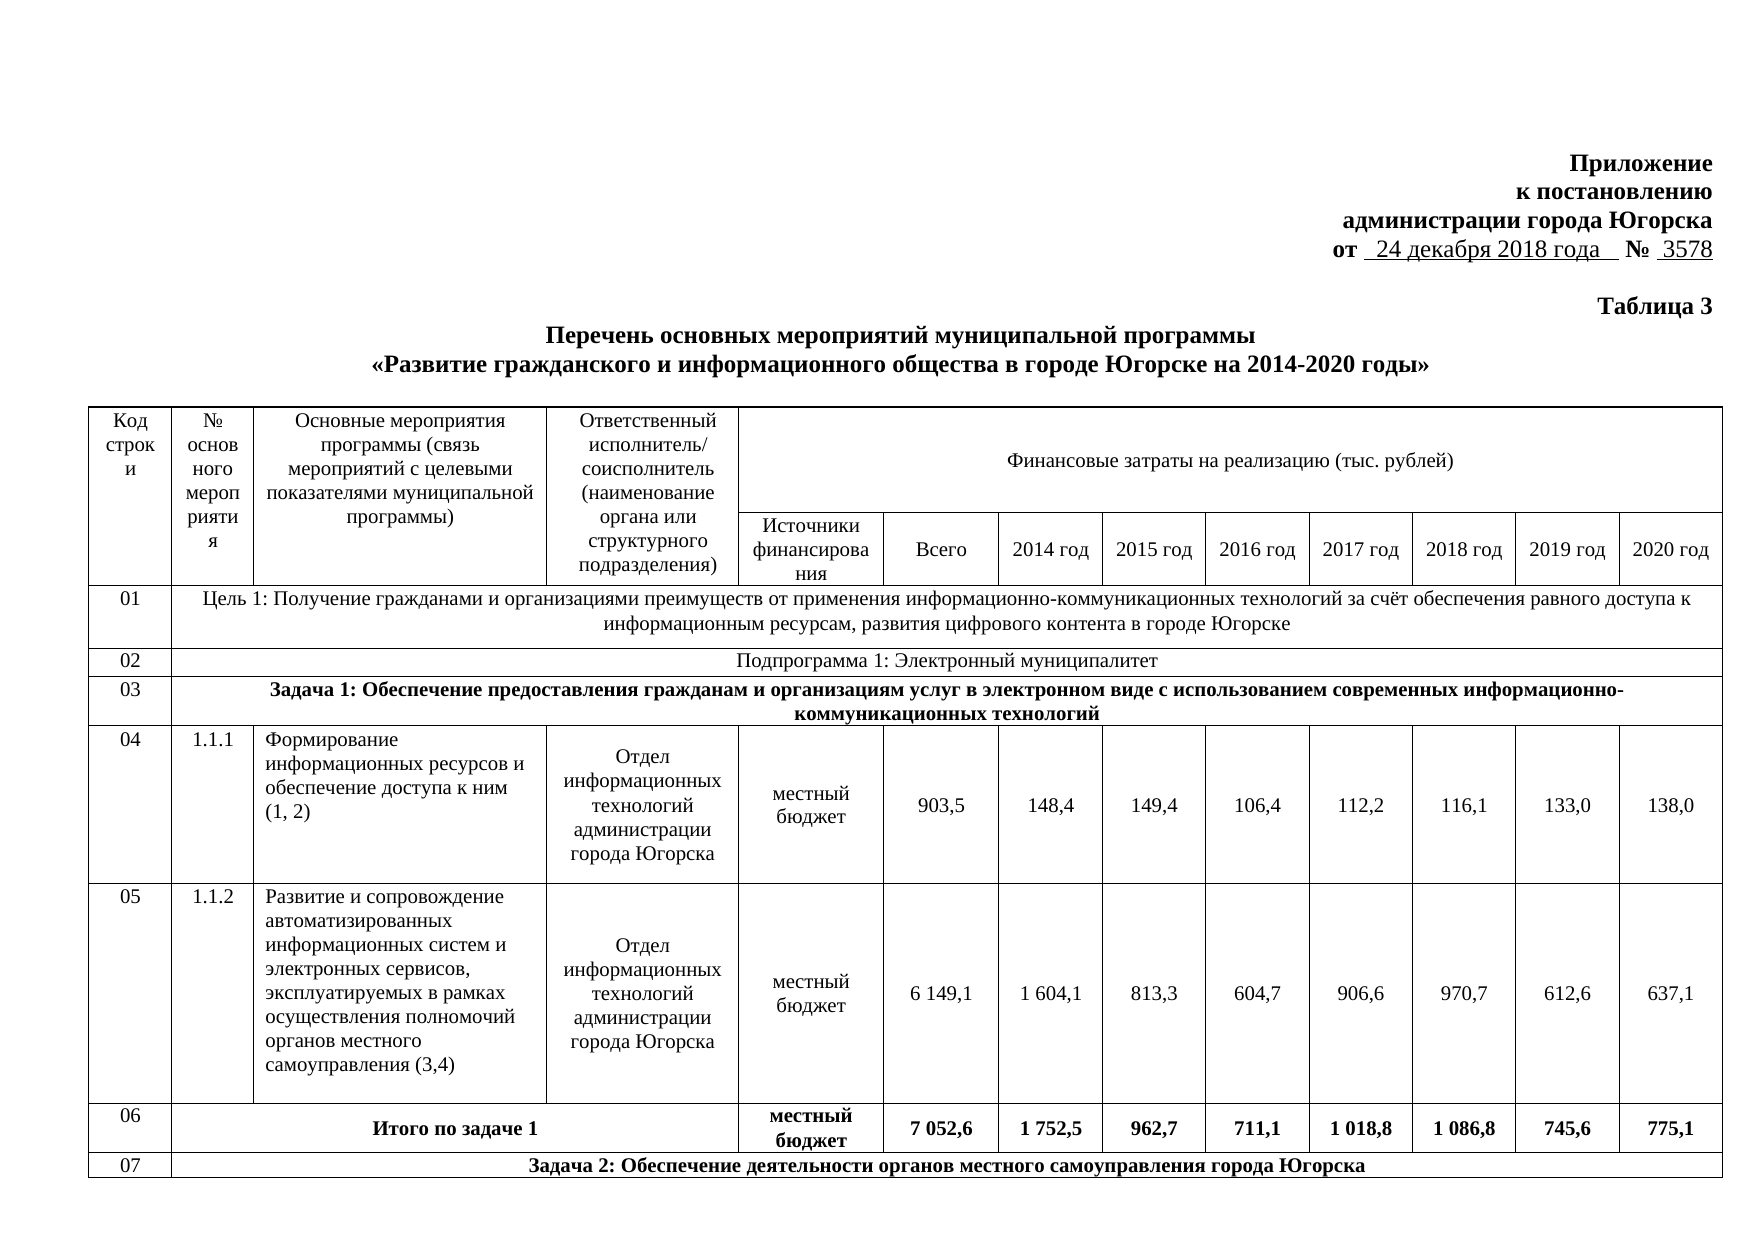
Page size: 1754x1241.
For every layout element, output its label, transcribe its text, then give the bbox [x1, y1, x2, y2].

text администрации города Югорска [89, 205, 1713, 234]
table_cell 903,5 [884, 726, 998, 883]
table_cell местный бюджет [739, 884, 883, 1102]
table_cell 116,1 [1413, 726, 1515, 883]
table_cell 962,7 [1103, 1104, 1205, 1152]
table_cell 637,1 [1620, 884, 1722, 1102]
table_cell 133,0 [1516, 726, 1619, 883]
table_cell 7 052,6 [884, 1104, 998, 1152]
table_cell 1 752,5 [999, 1104, 1102, 1152]
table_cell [547, 884, 738, 1102]
table_cell 112,2 [1310, 726, 1412, 883]
table_cell Развитие и сопровождение автоматизированных информационных систем и электронных сервисов, эксплуатируемых в рамках осуществления полномочий органов местного самоуправления (3,4) [254, 884, 546, 1102]
table_cell 6 149,1 [884, 884, 998, 1102]
table_cell 906,6 [1310, 884, 1412, 1102]
table_cell 149,4 [1103, 726, 1205, 883]
table_cell Подпрограмма 1: Электронный муниципалитет [172, 649, 1722, 676]
table_cell Источники финансирования [739, 513, 883, 585]
table_cell 01 [89, 586, 171, 647]
table_cell 2015 год [1103, 513, 1205, 585]
table_cell Всего [884, 513, 998, 585]
table_cell 2020 год [1620, 513, 1722, 585]
table_header № основного мероприятия [172, 408, 253, 585]
text Таблица 3 [89, 291, 1713, 320]
table_header Код строки [89, 408, 171, 585]
table_cell 1 604,1 [999, 884, 1102, 1102]
table_cell 612,6 [1516, 884, 1619, 1102]
text Перечень основных мероприятий муниципальной программы [89, 320, 1713, 349]
table_cell 745,6 [1516, 1104, 1619, 1152]
table_cell местный бюджет [739, 1104, 883, 1152]
table_cell 2017 год [1310, 513, 1412, 585]
table_cell Задача 1: Обеспечение предоставления гражданам и организациям услуг в электронном виде с использованием современных информационно-коммуникационных технологий [172, 677, 1722, 725]
table_cell 148,4 [999, 726, 1102, 883]
table_cell 05 [89, 884, 171, 1102]
table_cell Задача 2: Обеспечение деятельности органов местного самоуправления города Югорска [172, 1153, 1722, 1177]
text «Развитие гражданского и информационного общества в городе Югорске на 2014-2020 годы» [89, 349, 1713, 378]
table_header Финансовые затраты на реализацию (тыс. рублей) [739, 408, 1722, 512]
table_cell 106,4 [1206, 726, 1309, 883]
table_cell 970,7 [1413, 884, 1515, 1102]
table_cell Формирование информационных ресурсов и обеспечение доступа к ним (1, 2) [254, 726, 546, 883]
table_cell 775,1 [1620, 1104, 1722, 1152]
table_cell 07 [89, 1153, 171, 1177]
table_header Основные мероприятия программы (связь мероприятий с целевыми показателями муниципальной программы) [254, 408, 546, 585]
table_cell 813,3 [1103, 884, 1205, 1102]
table_cell 03 [89, 677, 171, 725]
table_cell 04 [89, 726, 171, 883]
table_cell местный бюджет [739, 726, 883, 883]
text Приложение [89, 148, 1713, 176]
table_header Ответственный исполнитель/ соисполнитель (наименование органа или структурного подразделения) [547, 408, 738, 585]
table_cell 2014 год [999, 513, 1102, 585]
table_cell 1.1.2 [172, 884, 253, 1102]
table_cell 06 [89, 1104, 171, 1152]
table_cell 1 018,8 [1310, 1104, 1412, 1152]
table_cell 2016 год [1206, 513, 1309, 585]
text от 24 декабря 2018 года № 3578 [89, 234, 1713, 263]
table_cell Отдел информационных технологий администрации города Югорска [547, 726, 738, 883]
table_cell 1 086,8 [1413, 1104, 1515, 1152]
table_cell Цель 1: Получение гражданами и организациями преимуществ от применения информационно-коммуникационных технологий за счёт обеспечения равного доступа к информационным ресурсам, развития цифрового контента в городе Югорске [172, 586, 1722, 647]
table_cell 2019 год [1516, 513, 1619, 585]
table_cell 02 [89, 649, 171, 676]
text к постановлению [89, 176, 1713, 205]
table_cell 1.1.1 [172, 726, 253, 883]
table_cell 2018 год [1413, 513, 1515, 585]
table_cell 604,7 [1206, 884, 1309, 1102]
table_cell Итого по задаче 1 [172, 1104, 738, 1152]
table_cell 711,1 [1206, 1104, 1309, 1152]
table_cell 138,0 [1620, 726, 1722, 883]
